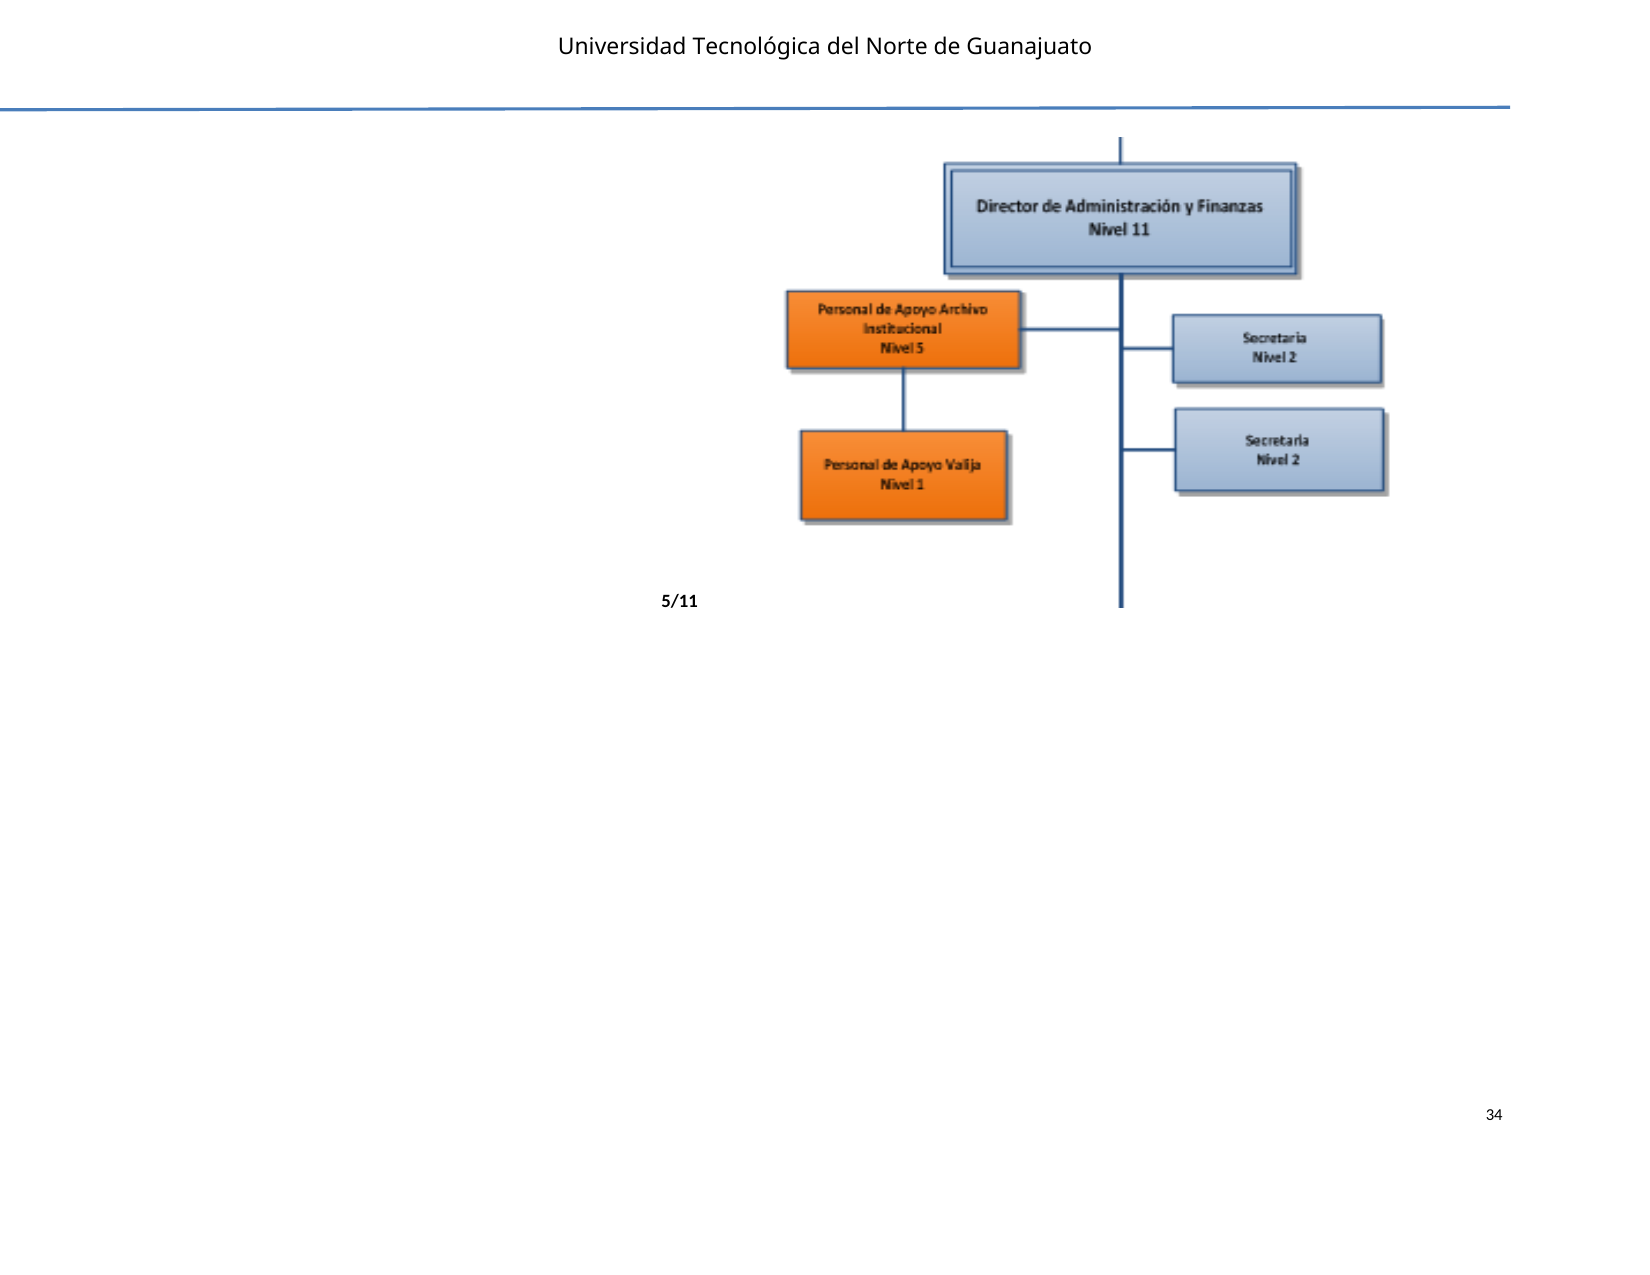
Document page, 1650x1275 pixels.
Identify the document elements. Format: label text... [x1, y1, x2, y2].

picture [697, 137, 1503, 608]
